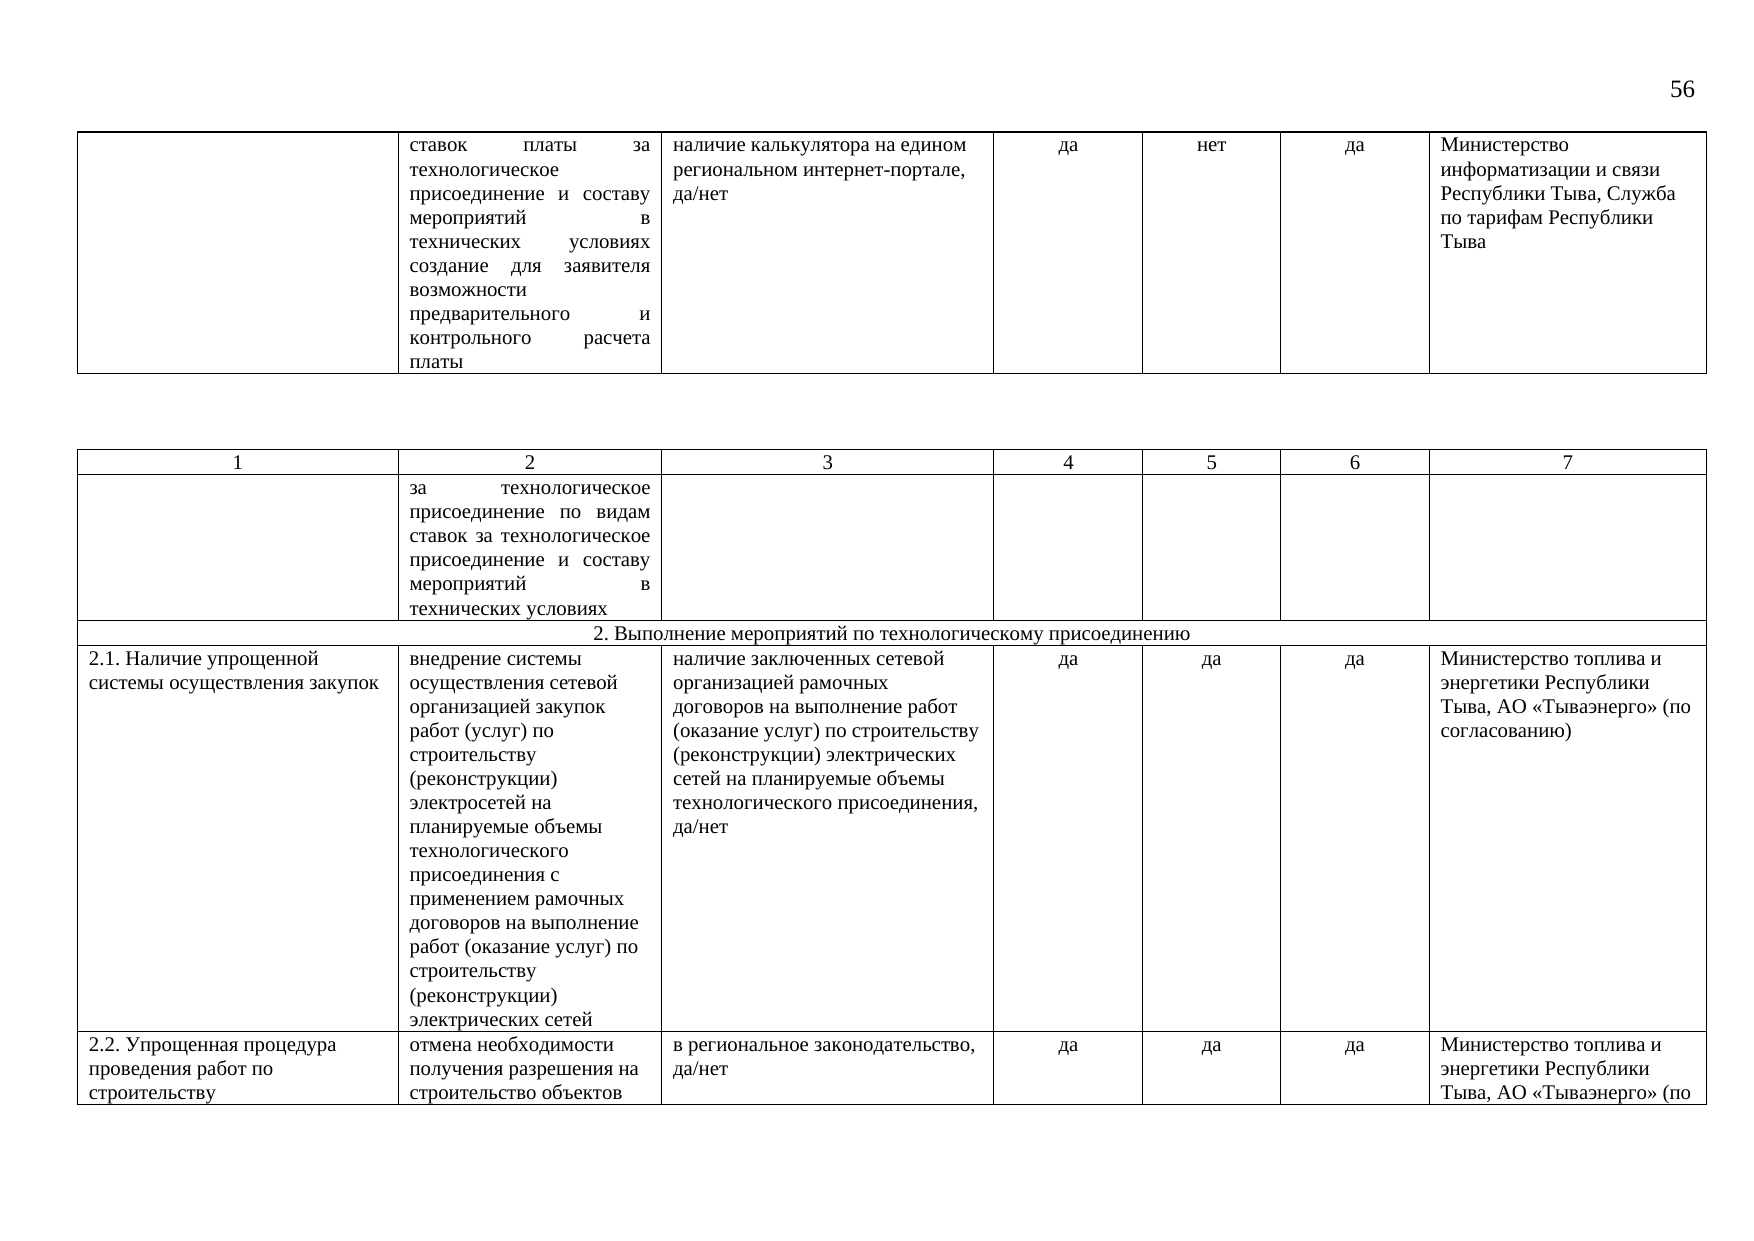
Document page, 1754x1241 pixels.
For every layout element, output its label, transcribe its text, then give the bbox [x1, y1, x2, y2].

table_cell за технологическое присоединение по видам ставок за технологическое присоединение и составу мероприятий в технических условиях [399, 475, 661, 619]
table_header 4 [994, 450, 1142, 474]
table_cell да [994, 646, 1142, 1031]
table_cell Министерство информатизации и связи Республики Тыва, Служба по тарифам Республики Тыва [1430, 133, 1706, 373]
table_header 5 [1143, 450, 1280, 474]
table_cell [994, 475, 1142, 619]
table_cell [662, 1032, 993, 1104]
table_header 1 [78, 450, 398, 474]
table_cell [78, 133, 398, 373]
table_cell [1281, 475, 1429, 619]
table_cell да [1281, 646, 1429, 1031]
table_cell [399, 1032, 661, 1104]
table_cell да [1281, 1032, 1429, 1104]
table_cell да [994, 1032, 1142, 1104]
table_cell [662, 475, 993, 619]
table_cell [1430, 475, 1706, 619]
table_header 2 [399, 450, 661, 474]
table_cell 2. Выполнение мероприятий по технологическому присоединению [78, 621, 1706, 644]
table_cell наличие калькулятора на едином региональном интернет-портале, да/нет [662, 133, 993, 373]
table_cell да [1143, 646, 1280, 1031]
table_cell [78, 1032, 398, 1104]
table_cell наличие заключенных сетевой организацией рамочных договоров на выполнение работ (оказание услуг) по строительству (реконструкции) электрических сетей на планируемые объемы технологического присоединения, да/нет [662, 646, 993, 1031]
table_cell [1143, 475, 1280, 619]
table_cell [1430, 1032, 1706, 1104]
table_cell Министерство топлива и энергетики Республики Тыва, АО «Тываэнерго» (по согласованию) [1430, 646, 1706, 1031]
table_cell да [1281, 133, 1429, 373]
table_cell [78, 475, 398, 619]
table_cell 2.1. Наличие упрощенной системы осуществления закупок [78, 646, 398, 1031]
table_cell да [1143, 1032, 1280, 1104]
table_cell нет [1143, 133, 1280, 373]
table_header 3 [662, 450, 993, 474]
table_cell да [994, 133, 1142, 373]
table_header 6 [1281, 450, 1429, 474]
table_header 7 [1430, 450, 1706, 474]
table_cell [399, 133, 661, 373]
table_cell внедрение системы осуществления сетевой организацией закупок работ (услуг) по строительству (реконструкции) электросетей на планируемые объемы технологического присоединения с применением рамочных договоров на выполнение работ (оказание услуг) по строительству (реконструкции) электрических сетей [399, 646, 661, 1031]
